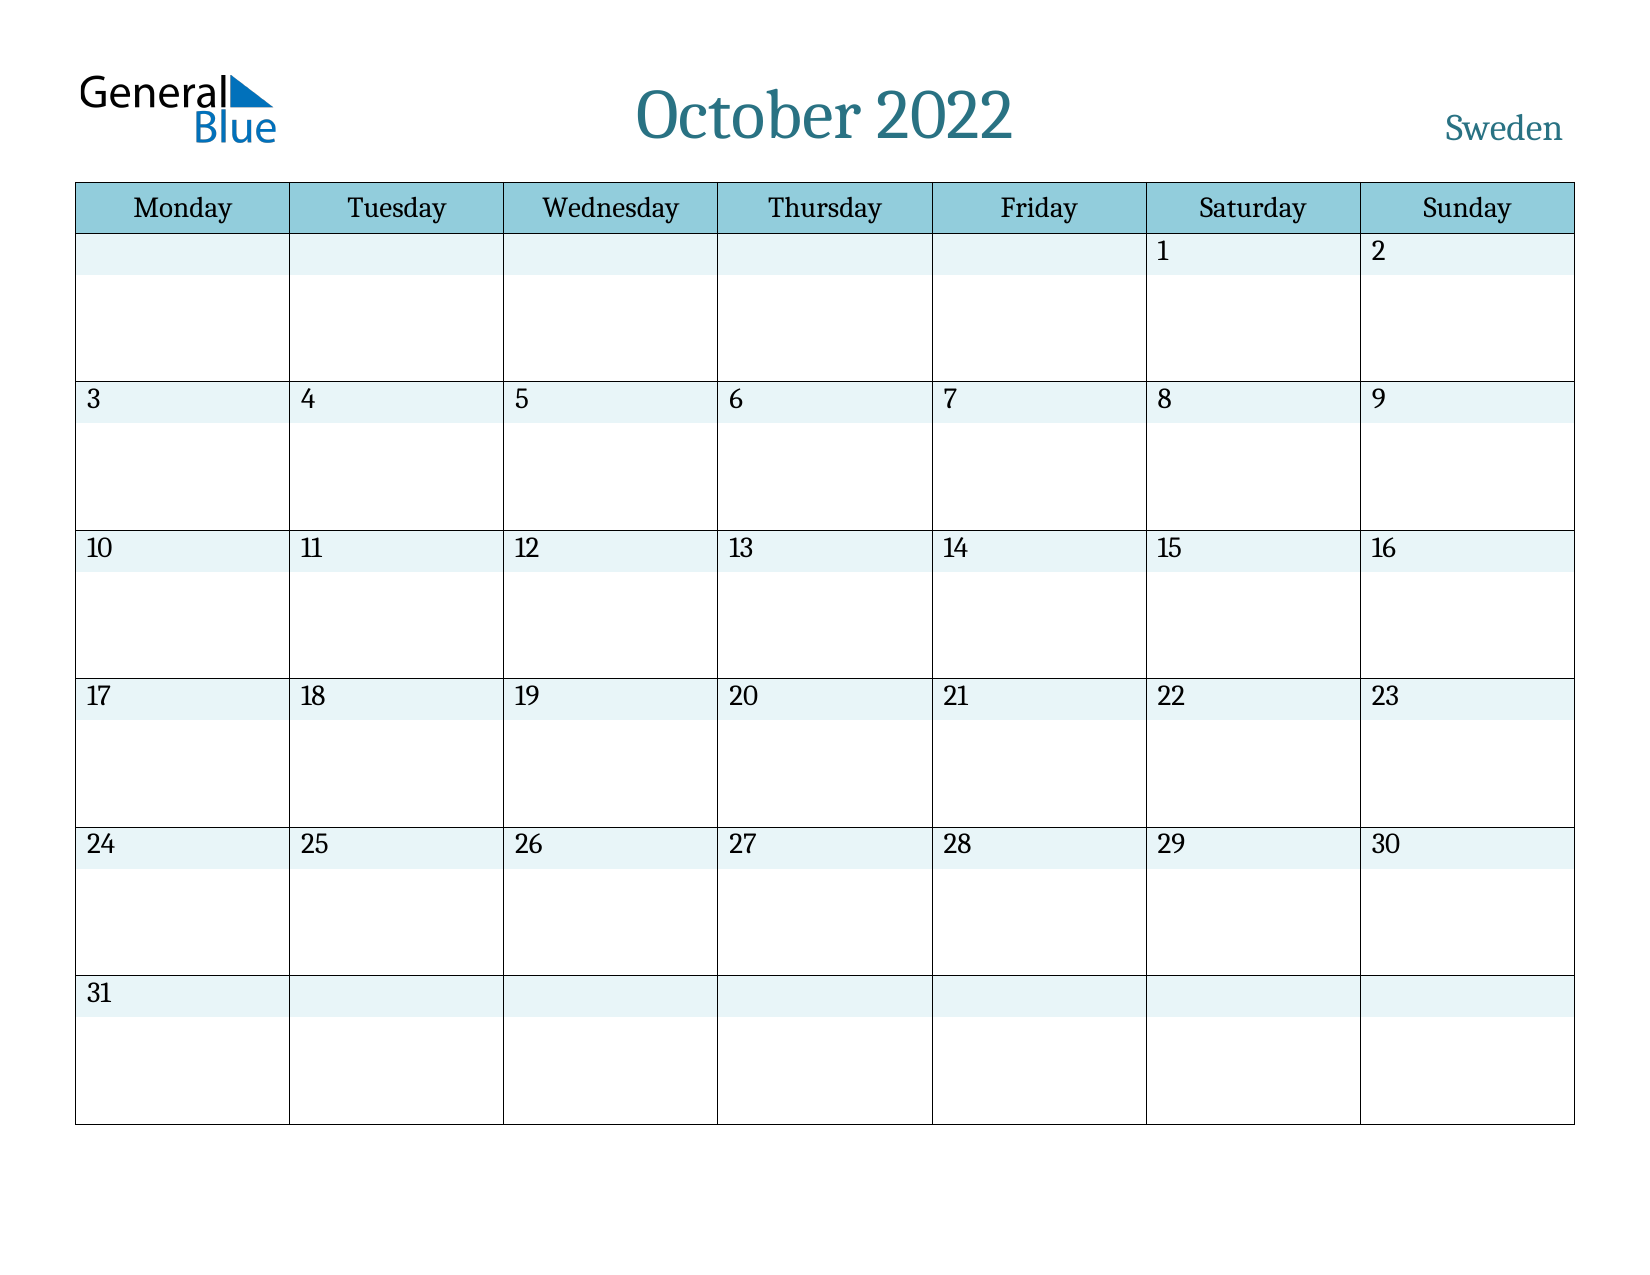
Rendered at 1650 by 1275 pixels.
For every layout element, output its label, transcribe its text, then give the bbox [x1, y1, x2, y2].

table_cell [76, 234, 289, 275]
table_cell 18 [290, 679, 503, 720]
table_cell Thursday [718, 183, 932, 233]
table_cell [1361, 976, 1574, 1017]
table_cell Wednesday [504, 183, 717, 233]
table_cell [1361, 720, 1574, 827]
table_cell [504, 976, 717, 1017]
table_cell 15 [1147, 531, 1360, 572]
table_header [76, 75, 503, 182]
table_cell [76, 720, 289, 827]
table_cell [933, 275, 1146, 381]
table_cell [504, 1017, 717, 1123]
table_cell 17 [76, 679, 289, 720]
table_cell Saturday [1147, 183, 1360, 233]
table_cell [504, 423, 717, 530]
table_cell [290, 1017, 503, 1123]
table_cell [1147, 275, 1360, 381]
table_cell 13 [718, 531, 932, 572]
table_cell 25 [290, 828, 503, 869]
table_cell [76, 572, 289, 678]
table_cell [718, 572, 932, 678]
table_cell [76, 275, 289, 381]
table_cell 10 [76, 531, 289, 572]
table_cell 27 [718, 828, 932, 869]
table_cell [290, 234, 503, 275]
table_cell 9 [1361, 382, 1574, 423]
table_cell 8 [1147, 382, 1360, 423]
table_cell [718, 720, 932, 827]
table_cell 14 [933, 531, 1146, 572]
table_cell 3 [76, 382, 289, 423]
table_cell [933, 976, 1146, 1017]
table_header October 2022 [504, 75, 1146, 182]
table_cell 29 [1147, 828, 1360, 869]
table_cell [933, 572, 1146, 678]
table_cell [1147, 869, 1360, 975]
table_cell [1361, 869, 1574, 975]
table_cell [1361, 423, 1574, 530]
table_cell [718, 275, 932, 381]
table_cell [1361, 572, 1574, 678]
table_cell [76, 1017, 289, 1123]
table_cell 1 [1147, 234, 1360, 275]
table_cell [718, 423, 932, 530]
table_cell 20 [718, 679, 932, 720]
table_cell [76, 869, 289, 975]
table_cell [1147, 720, 1360, 827]
table_cell Friday [933, 183, 1146, 233]
table_cell [933, 234, 1146, 275]
table_cell [1147, 976, 1360, 1017]
table_cell [718, 976, 932, 1017]
table_cell [1147, 423, 1360, 530]
table_cell [933, 869, 1146, 975]
table_cell 7 [933, 382, 1146, 423]
table_cell 2 [1361, 234, 1574, 275]
table_cell 16 [1361, 531, 1574, 572]
table_cell [1361, 275, 1574, 381]
table_cell [718, 234, 932, 275]
table_cell 11 [290, 531, 503, 572]
table_cell 12 [504, 531, 717, 572]
table_cell [504, 572, 717, 678]
table_cell [1361, 1017, 1574, 1123]
table_cell [718, 1017, 932, 1123]
table_cell Monday [76, 183, 289, 233]
table_cell [290, 572, 503, 678]
table_cell 6 [718, 382, 932, 423]
table_cell 28 [933, 828, 1146, 869]
table_cell [933, 720, 1146, 827]
table_cell [504, 720, 717, 827]
table_cell Sunday [1361, 183, 1574, 233]
picture [80, 75, 276, 143]
table_cell [290, 423, 503, 530]
table_cell 24 [76, 828, 289, 869]
table_cell 23 [1361, 679, 1574, 720]
table_cell 22 [1147, 679, 1360, 720]
table_cell [933, 1017, 1146, 1123]
table_cell 26 [504, 828, 717, 869]
table_cell [290, 275, 503, 381]
table_cell [290, 869, 503, 975]
table_cell [76, 423, 289, 530]
table_cell [933, 423, 1146, 530]
table_cell [1147, 572, 1360, 678]
table_cell [718, 869, 932, 975]
table_cell [504, 234, 717, 275]
table_cell [504, 275, 717, 381]
table_cell [504, 869, 717, 975]
table_cell 19 [504, 679, 717, 720]
table_cell 30 [1361, 828, 1574, 869]
table_cell 4 [290, 382, 503, 423]
table_header Sweden [1146, 75, 1574, 182]
table_cell 31 [76, 976, 289, 1017]
table_cell 21 [933, 679, 1146, 720]
table_cell [290, 720, 503, 827]
table_cell [1147, 1017, 1360, 1123]
table_cell [290, 976, 503, 1017]
table_cell 5 [504, 382, 717, 423]
table_cell Tuesday [290, 183, 503, 233]
